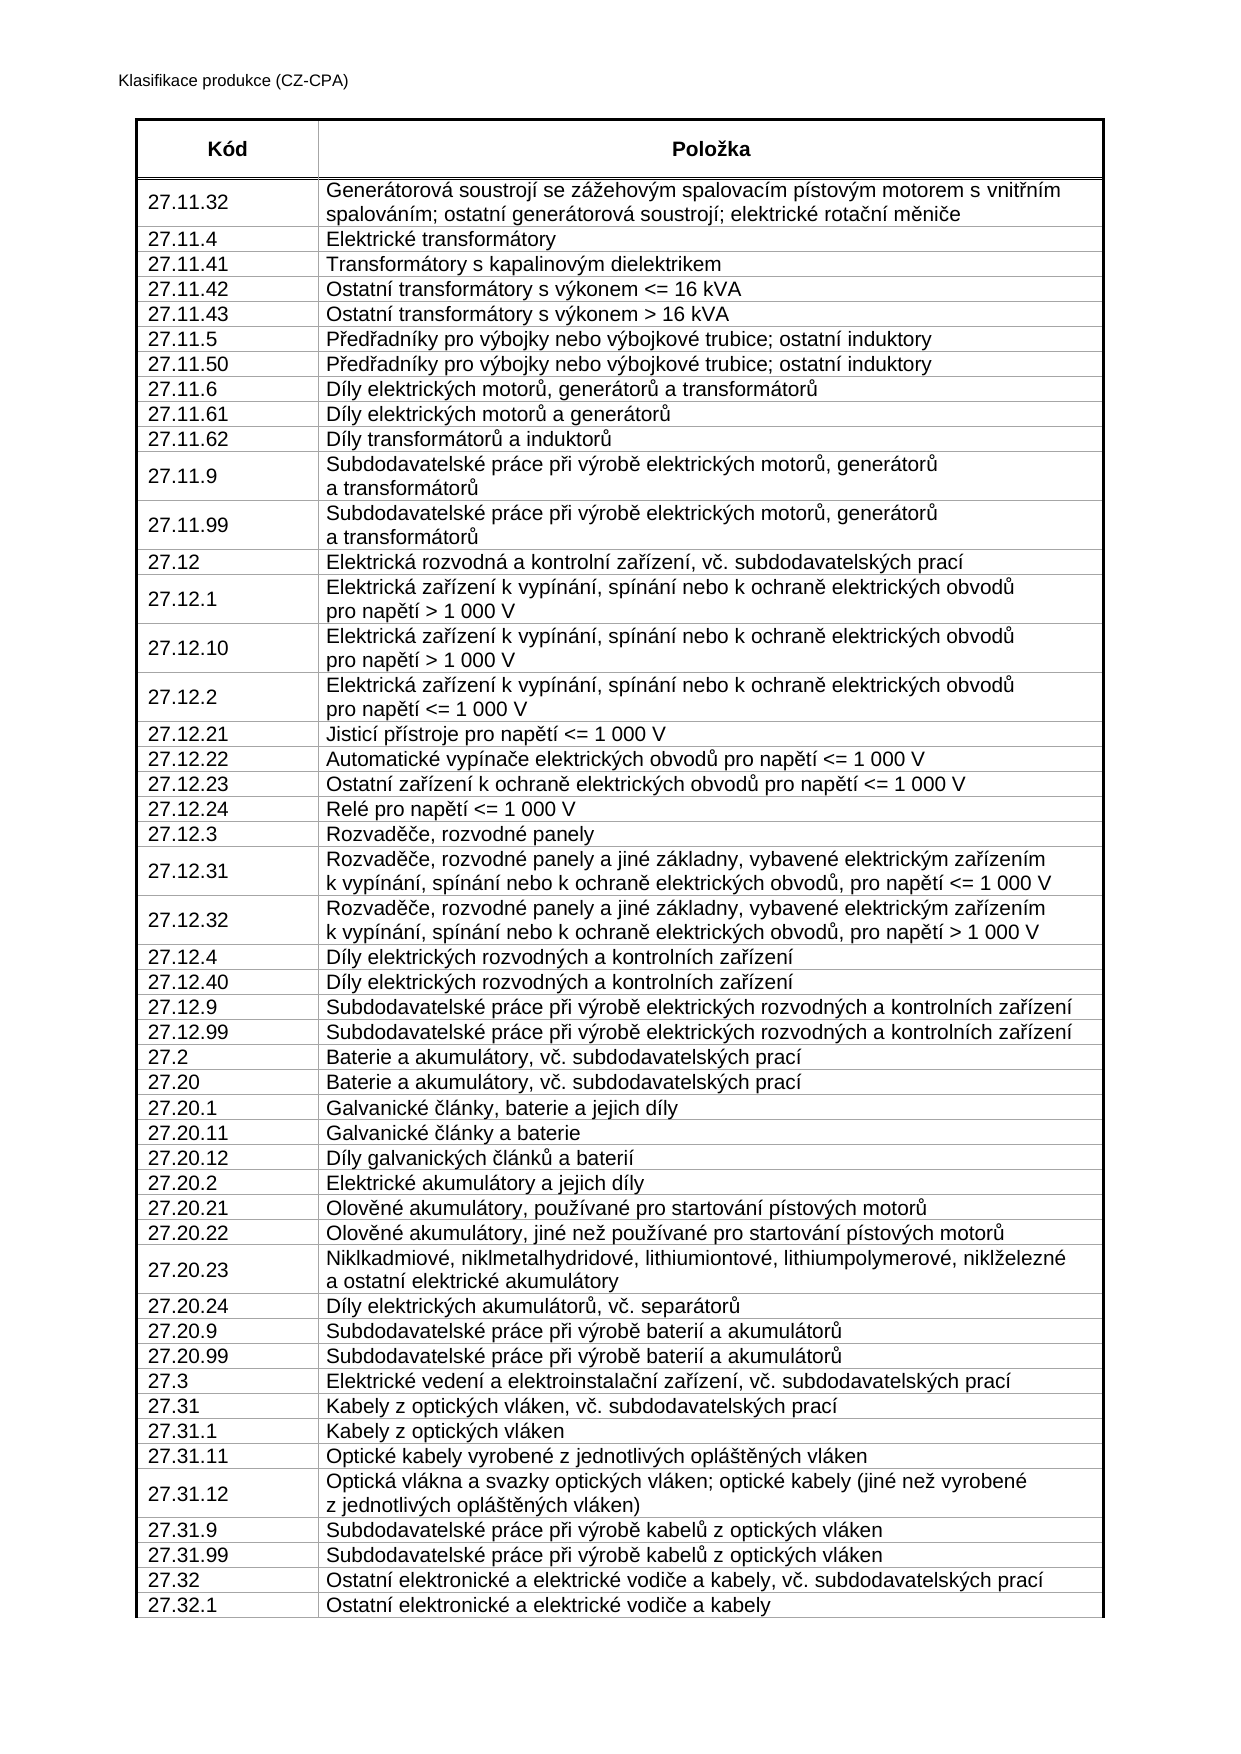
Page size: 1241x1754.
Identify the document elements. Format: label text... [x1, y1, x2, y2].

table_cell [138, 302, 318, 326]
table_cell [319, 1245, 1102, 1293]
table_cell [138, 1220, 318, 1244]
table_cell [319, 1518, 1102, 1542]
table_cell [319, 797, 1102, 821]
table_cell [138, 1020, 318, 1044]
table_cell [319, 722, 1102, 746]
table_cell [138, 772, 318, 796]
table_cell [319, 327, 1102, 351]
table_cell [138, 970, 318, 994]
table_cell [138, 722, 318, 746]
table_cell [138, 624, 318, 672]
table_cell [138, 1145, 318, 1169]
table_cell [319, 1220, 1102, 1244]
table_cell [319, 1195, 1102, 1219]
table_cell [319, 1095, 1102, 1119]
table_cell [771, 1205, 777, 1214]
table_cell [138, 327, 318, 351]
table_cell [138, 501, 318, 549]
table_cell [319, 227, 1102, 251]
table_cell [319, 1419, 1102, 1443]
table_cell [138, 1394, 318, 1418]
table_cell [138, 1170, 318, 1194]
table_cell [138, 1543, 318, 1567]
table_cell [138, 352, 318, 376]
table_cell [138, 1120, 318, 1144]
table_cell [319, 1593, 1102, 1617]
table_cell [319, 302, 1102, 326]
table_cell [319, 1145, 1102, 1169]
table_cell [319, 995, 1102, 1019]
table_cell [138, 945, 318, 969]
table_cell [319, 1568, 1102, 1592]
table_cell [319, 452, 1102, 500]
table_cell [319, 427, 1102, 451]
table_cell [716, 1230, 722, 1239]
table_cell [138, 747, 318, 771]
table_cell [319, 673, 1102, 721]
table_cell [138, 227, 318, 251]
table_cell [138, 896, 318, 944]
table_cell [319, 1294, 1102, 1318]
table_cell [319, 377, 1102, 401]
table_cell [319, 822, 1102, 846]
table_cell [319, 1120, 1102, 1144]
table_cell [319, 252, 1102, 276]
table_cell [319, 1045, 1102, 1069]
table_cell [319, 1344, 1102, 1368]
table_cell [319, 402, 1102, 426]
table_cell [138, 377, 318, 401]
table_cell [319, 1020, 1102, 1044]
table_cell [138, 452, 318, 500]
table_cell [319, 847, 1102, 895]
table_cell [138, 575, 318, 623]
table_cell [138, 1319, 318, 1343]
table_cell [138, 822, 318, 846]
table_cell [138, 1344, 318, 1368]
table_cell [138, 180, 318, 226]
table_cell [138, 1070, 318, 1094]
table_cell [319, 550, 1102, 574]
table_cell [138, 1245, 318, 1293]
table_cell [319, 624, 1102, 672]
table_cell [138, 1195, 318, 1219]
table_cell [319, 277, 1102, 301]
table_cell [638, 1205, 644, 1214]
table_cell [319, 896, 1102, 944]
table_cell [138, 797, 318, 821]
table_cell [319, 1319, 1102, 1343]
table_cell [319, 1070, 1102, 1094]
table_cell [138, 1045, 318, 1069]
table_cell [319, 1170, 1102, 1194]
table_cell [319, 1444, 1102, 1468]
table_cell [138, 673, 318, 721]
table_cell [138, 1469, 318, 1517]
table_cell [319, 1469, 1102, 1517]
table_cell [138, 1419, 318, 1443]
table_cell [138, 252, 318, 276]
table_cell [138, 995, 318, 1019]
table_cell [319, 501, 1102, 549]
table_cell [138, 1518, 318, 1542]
table_header Kód [138, 121, 318, 177]
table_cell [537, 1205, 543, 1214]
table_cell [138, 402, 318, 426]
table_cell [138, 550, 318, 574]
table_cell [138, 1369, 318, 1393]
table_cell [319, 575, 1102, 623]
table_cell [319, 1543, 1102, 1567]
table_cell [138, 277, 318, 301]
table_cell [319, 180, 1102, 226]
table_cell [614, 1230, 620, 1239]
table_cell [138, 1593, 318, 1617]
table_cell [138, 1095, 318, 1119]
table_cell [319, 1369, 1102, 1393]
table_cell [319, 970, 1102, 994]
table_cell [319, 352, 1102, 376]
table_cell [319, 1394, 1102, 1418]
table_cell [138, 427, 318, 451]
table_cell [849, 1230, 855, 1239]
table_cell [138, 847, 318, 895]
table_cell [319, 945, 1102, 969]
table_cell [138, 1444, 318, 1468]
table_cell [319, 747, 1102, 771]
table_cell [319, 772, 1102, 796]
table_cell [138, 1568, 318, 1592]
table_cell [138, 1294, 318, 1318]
table_header Položka [319, 121, 1102, 177]
